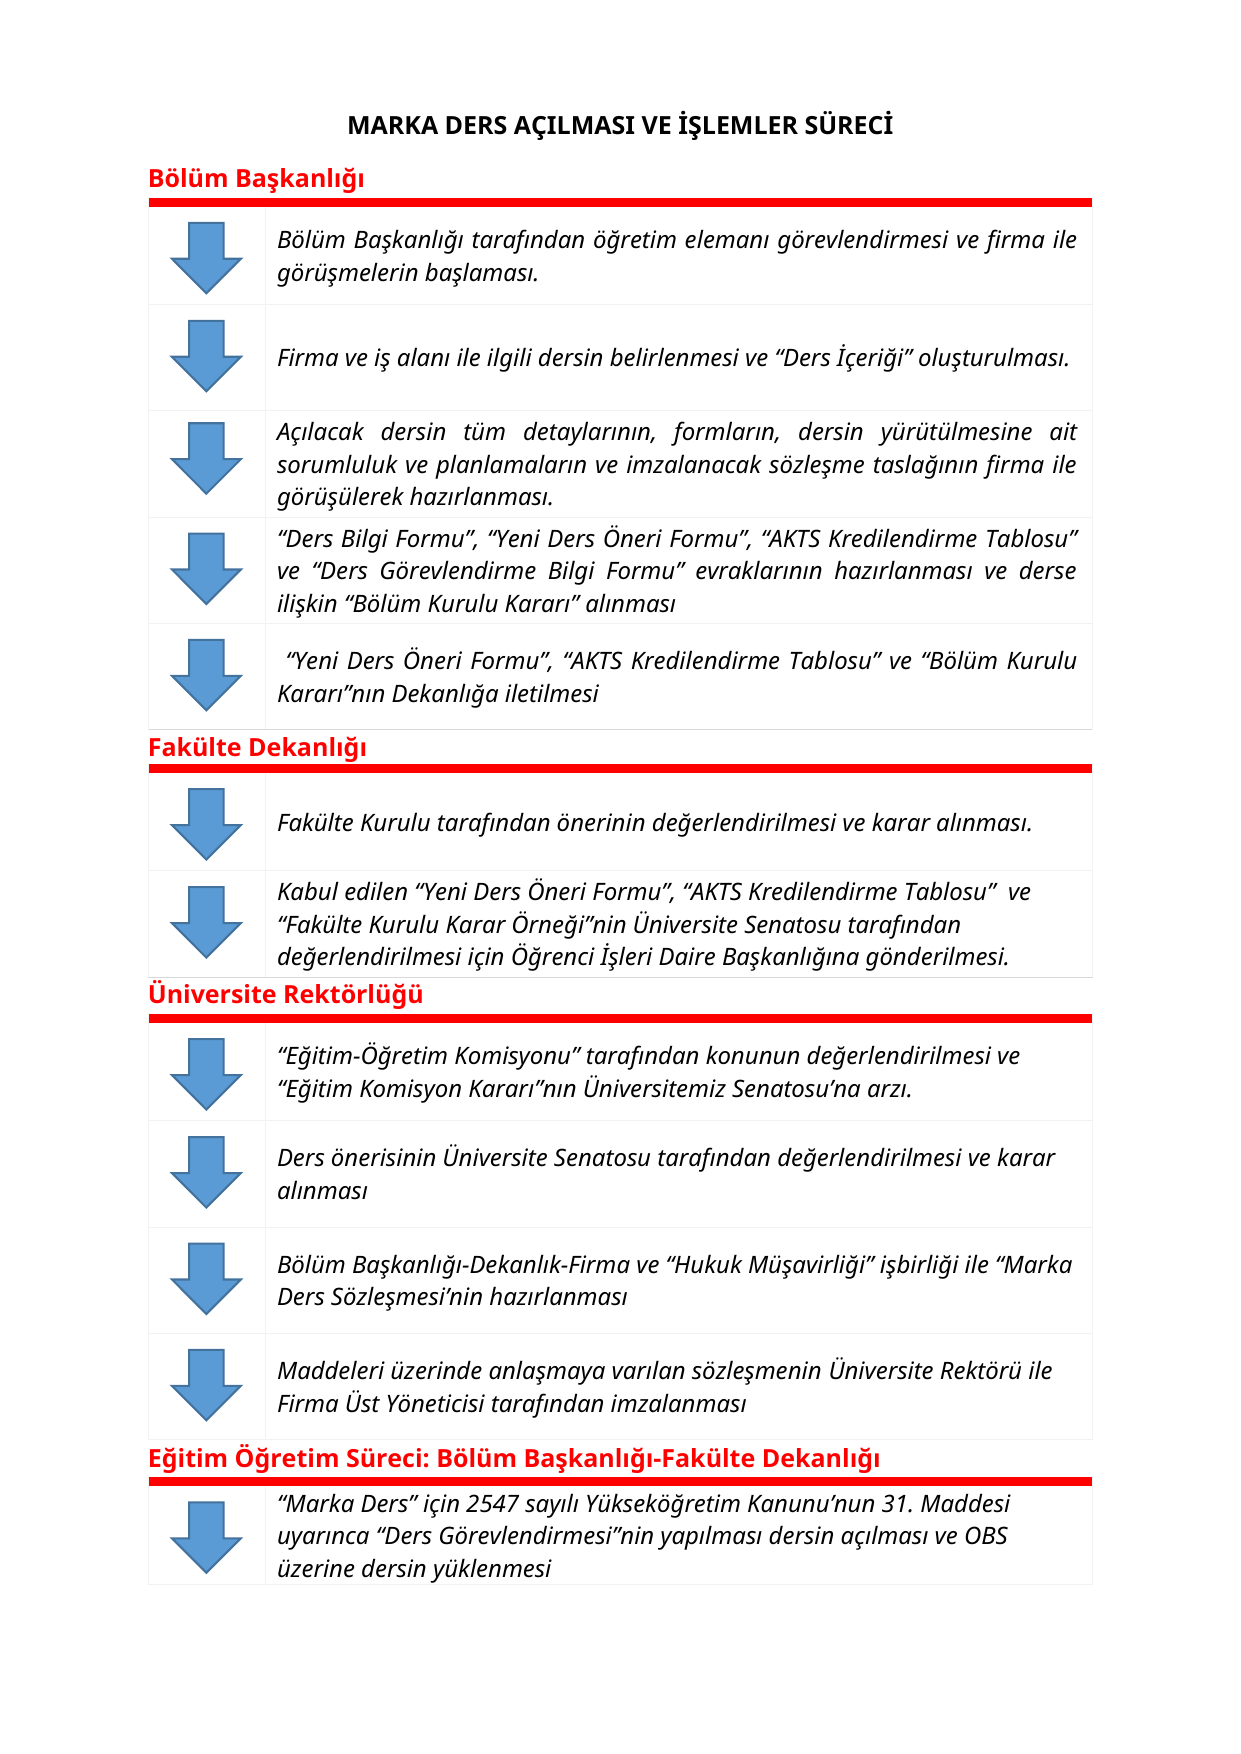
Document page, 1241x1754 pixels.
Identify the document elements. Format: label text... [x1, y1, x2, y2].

table_header [149, 1023, 265, 1120]
table_cell [149, 624, 265, 729]
table_cell [149, 305, 265, 410]
table_header [149, 1486, 265, 1584]
text Bölüm Başkanlığı [148, 161, 1092, 195]
table_header [149, 773, 265, 870]
table_cell “Yeni Ders Öneri Formu”, “AKTS Kredilendirme Tablosu” ve “Bölüm Kurulu Kararı”nın Dekanlığa iletilmesi [266, 624, 1092, 729]
table_cell Kabul edilen “Yeni Ders Öneri Formu”, “AKTS Kredilendirme Tablosu” ve “Fakülte Kurulu Karar Örneği”nin Üniversite Senatosu tarafından değerlendirilmesi için Öğrenci İşleri Daire Başkanlığına gönderilmesi. [266, 871, 1092, 977]
table_header Fakülte Kurulu tarafından önerinin değerlendirilmesi ve karar alınması. [266, 773, 1092, 870]
table_header [149, 207, 265, 304]
table_cell [149, 1334, 265, 1439]
table_cell “Ders Bilgi Formu”, “Yeni Ders Öneri Formu”, “AKTS Kredilendirme Tablosu” ve “Ders Görevlendirme Bilgi Formu” evraklarının hazırlanması ve derse ilişkin “Bölüm Kurulu Kararı” alınması [266, 518, 1092, 623]
table_cell Firma ve iş alanı ile ilgili dersin belirlenmesi ve “Ders İçeriği” oluşturulması. [266, 305, 1092, 410]
table_cell Ders önerisinin Üniversite Senatosu tarafından değerlendirilmesi ve karar alınması [266, 1121, 1092, 1227]
text Üniversite Rektörlüğü [148, 978, 1092, 1011]
table_cell Bölüm Başkanlığı-Dekanlık-Firma ve “Hukuk Müşavirliği” işbirliği ile “Marka Ders Sözleşmesi’nin hazırlanması [266, 1228, 1092, 1333]
text Eğitim Öğretim Süreci: Bölüm Başkanlığı-Fakülte Dekanlığı [148, 1440, 1092, 1474]
table_header Bölüm Başkanlığı tarafından öğretim elemanı görevlendirmesi ve firma ile görüşmelerin başlaması. [266, 207, 1092, 304]
table_cell Açılacak dersin tüm detaylarının, formların, dersin yürütülmesine ait sorumluluk ve planlamaların ve imzalanacak sözleşme taslağının firma ile görüşülerek hazırlanması. [266, 411, 1092, 517]
text Fakülte Dekanlığı [148, 730, 1092, 764]
table_cell [149, 518, 265, 623]
table_cell [149, 1121, 265, 1227]
table_cell Maddeleri üzerinde anlaşmaya varılan sözleşmenin Üniversite Rektörü ile Firma Üst Yöneticisi tarafından imzalanması [266, 1334, 1092, 1439]
table_header “Marka Ders” için 2547 sayılı Yükseköğretim Kanunu’nun 31. Maddesi uyarınca “Ders Görevlendirmesi”nin yapılması dersin açılması ve OBS üzerine dersin yüklenmesi [266, 1486, 1092, 1584]
table_cell [149, 1228, 265, 1333]
table_header “Eğitim-Öğretim Komisyonu” tarafından konunun değerlendirilmesi ve “Eğitim Komisyon Kararı”nın Üniversitemiz Senatosu’na arzı. [266, 1023, 1092, 1120]
table_cell [149, 411, 265, 517]
table_cell [149, 871, 265, 977]
